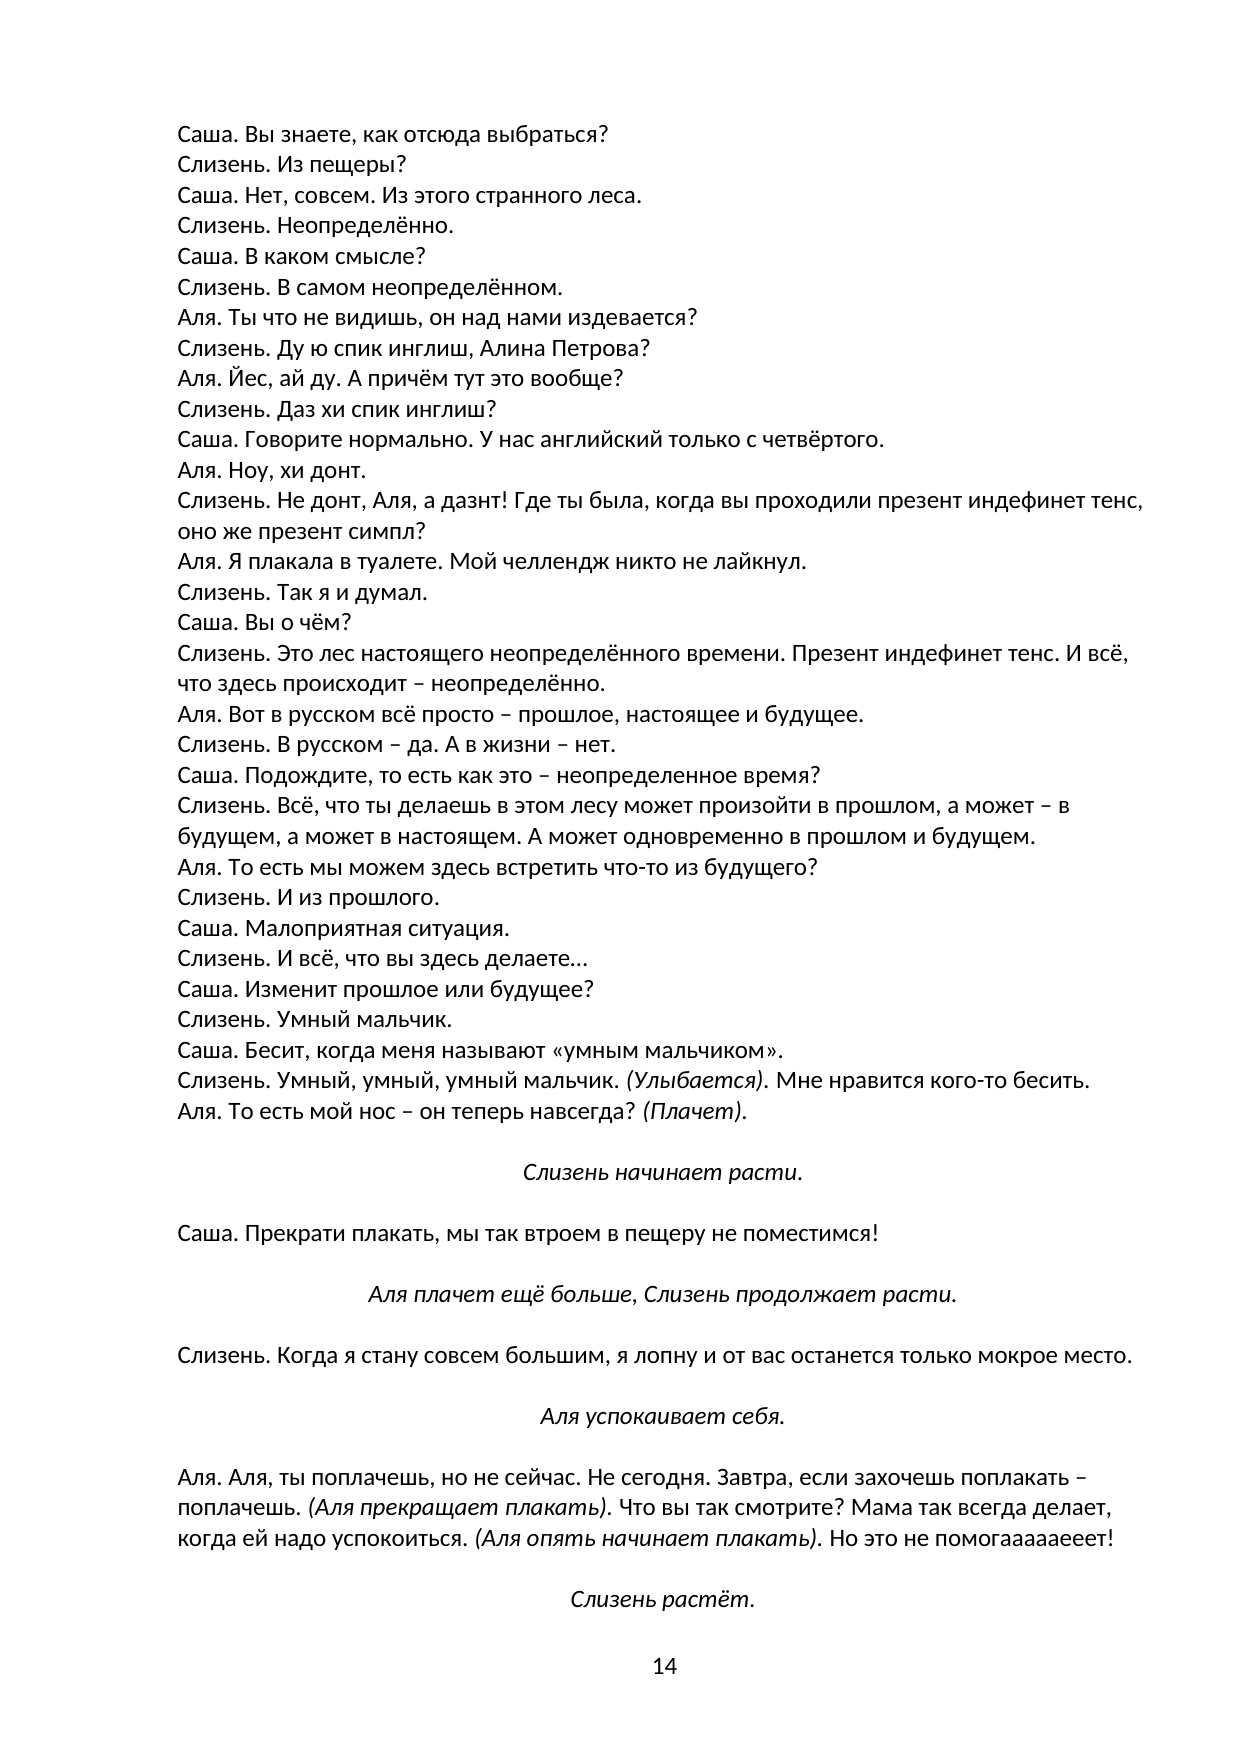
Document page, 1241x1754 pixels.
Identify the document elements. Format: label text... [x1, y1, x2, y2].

text Саша. Нет, совсем. Из этого странного леса. [177, 179, 1152, 210]
text Аля. Ноу, хи донт. [177, 454, 1152, 484]
text Аля. Вот в русском всё просто – прошлое, настоящее и будущее. [177, 698, 1152, 728]
text Слизень. Всё, что ты делаешь в этом лесу может произойти в прошлом, а может – в будущем, а может в настоящем. А может одновременно в прошлом и будущем. [177, 789, 1152, 851]
text Саша. Говорите нормально. У нас английский только с четвёртого. [177, 423, 1152, 454]
text Слизень. И всё, что вы здесь делаете… [177, 942, 1152, 973]
text Аля. То есть мой нос – он теперь навсегда? (Плачет). [177, 1095, 1152, 1125]
text Саша. Малоприятная ситуация. [177, 912, 1152, 942]
text Саша. Прекрати плакать, мы так втроем в пещеру не поместимся! [177, 1217, 1152, 1247]
text Аля успокаивает себя. [177, 1400, 1152, 1431]
text Саша. Вы о чём? [177, 606, 1152, 637]
text Саша. Подождите, то есть как это – неопределенное время? [177, 759, 1152, 789]
text Аля. Аля, ты поплачешь, но не сейчас. Не сегодня. Завтра, если захочешь поплакать – поплачешь. (Аля прекращает плакать). Что вы так смотрите? Мама так всегда делает, когда ей надо успокоиться. (Аля опять начинает плакать). Но это не помогаааааееет! [177, 1461, 1152, 1553]
text Слизень. Ду ю спик инглиш, Алина Петрова? [177, 332, 1152, 362]
text Слизень. Умный, умный, умный мальчик. (Улыбается). Мне нравится кого-то бесить. [177, 1064, 1152, 1095]
text Саша. Бесит, когда меня называют «умным мальчиком». [177, 1034, 1152, 1064]
text Аля. То есть мы можем здесь встретить что-то из будущего? [177, 851, 1152, 881]
text Слизень. Это лес настоящего неопределённого времени. Презент индефинет тенс. И всё, что здесь происходит – неопределённо. [177, 637, 1152, 698]
text Слизень начинает расти. [177, 1156, 1152, 1186]
text Слизень. В русском – да. А в жизни – нет. [177, 728, 1152, 759]
text Слизень. Не донт, Аля, а дазнт! Где ты была, когда вы проходили презент индефинет тенс, оно же презент симпл? [177, 484, 1152, 545]
text Слизень. Умный мальчик. [177, 1003, 1152, 1034]
text Аля. Я плакала в туалете. Мой челлендж никто не лайкнул. [177, 545, 1152, 576]
text Саша. Изменит прошлое или будущее? [177, 973, 1152, 1003]
text Аля. Ты что не видишь, он над нами издевается? [177, 301, 1152, 332]
text Слизень. Из пещеры? [177, 149, 1152, 179]
text Аля. Йес, ай ду. А причём тут это вообще? [177, 362, 1152, 393]
text Саша. В каком смысле? [177, 240, 1152, 271]
text Слизень. Неопределённо. [177, 210, 1152, 240]
text Слизень. Так я и думал. [177, 576, 1152, 606]
text Саша. Вы знаете, как отсюда выбраться? [177, 118, 1152, 149]
text Слизень растёт. [177, 1583, 1152, 1614]
text Слизень. В самом неопределённом. [177, 271, 1152, 301]
text Аля плачет ещё больше, Слизень продолжает расти. [177, 1278, 1152, 1308]
text Слизень. Когда я стану совсем большим, я лопну и от вас останется только мокрое место. [177, 1339, 1152, 1369]
text Слизень. И из прошлого. [177, 881, 1152, 912]
text Слизень. Даз хи спик инглиш? [177, 393, 1152, 423]
